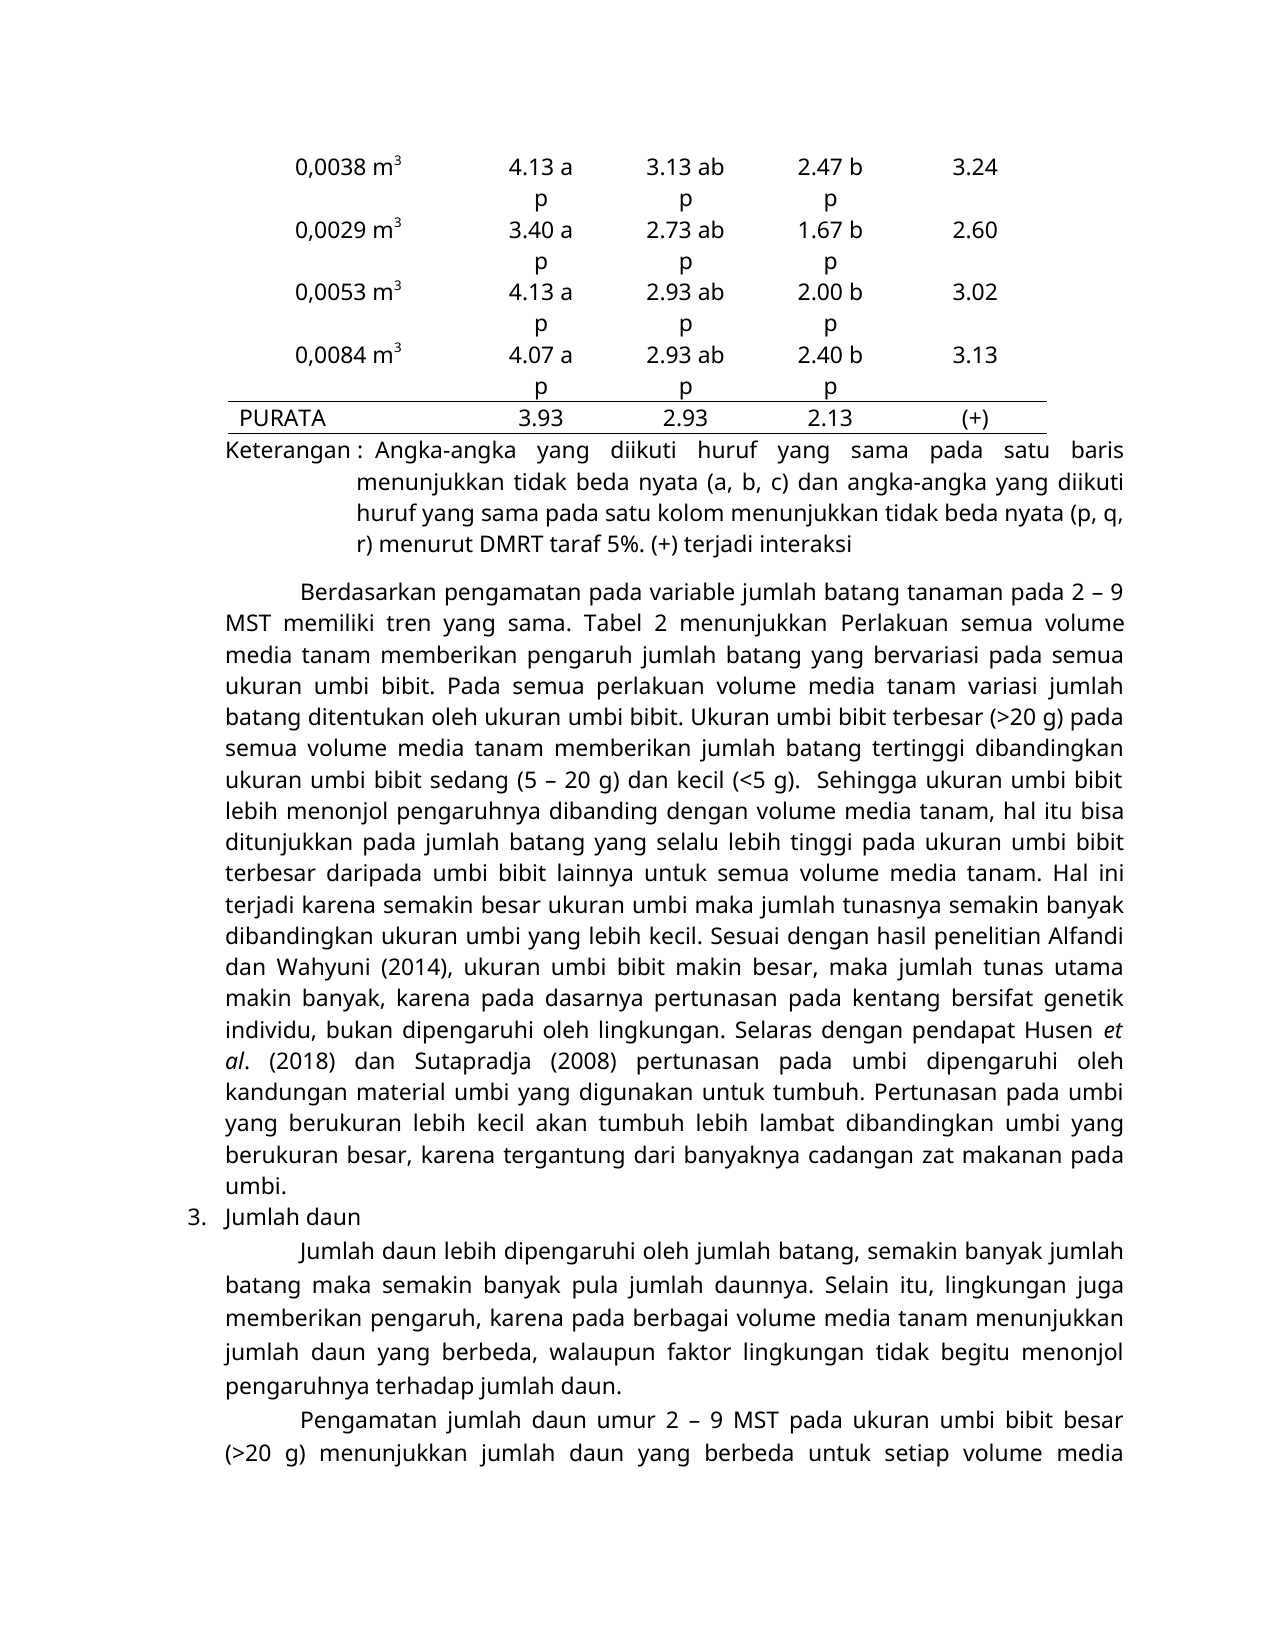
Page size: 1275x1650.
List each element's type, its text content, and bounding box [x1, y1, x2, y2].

table_cell 0,0084 m3 [228, 339, 468, 401]
table_cell 0,0038 m3 [228, 150, 468, 213]
table_cell 2.73 ab p [613, 214, 758, 276]
table_cell 2.93 [613, 402, 758, 433]
table_cell (+) [903, 402, 1047, 433]
table_cell PURATA [228, 402, 468, 433]
text Berdasarkan pengamatan pada variable jumlah batang tanaman pada 2 – 9 MST memiliki tren yang sama. Tabel 2 menunjukkan Perlakuan semua volume media tanam memberikan pengaruh jumlah batang yang bervariasi pada semua ukuran umbi bibit. Pada semua perlakuan volume media tanam variasi jumlah batang ditentukan oleh ukuran umbi bibit. Ukuran umbi bibit terbesar (>20 g) pada semua volume media tanam memberikan jumlah batang tertinggi dibandingkan ukuran umbi bibit sedang (5 – 20 g) dan kecil (<5 g). Sehingga ukuran umbi bibit lebih menonjol pengaruhnya dibanding dengan volume media tanam, hal itu bisa ditunjukkan pada jumlah batang yang selalu lebih tinggi pada ukuran umbi bibit terbesar daripada umbi bibit lainnya untuk semua volume media tanam. Hal ini terjadi karena semakin besar ukuran umbi maka jumlah tunasnya semakin banyak dibandingkan ukuran umbi yang lebih kecil. Sesuai dengan hasil penelitian Alfandi dan Wahyuni (2014), ukuran umbi bibit makin besar, maka jumlah tunas utama makin banyak, karena pada dasarnya pertunasan pada kentang bersifat genetik individu, bukan dipengaruhi oleh lingkungan. Selaras dengan pendapat Husen et al. (2018) dan Sutapradja (2008) pertunasan pada umbi dipengaruhi oleh kandungan material umbi yang digunakan untuk tumbuh. Pertunasan pada umbi yang berukuran lebih kecil akan tumbuh lebih lambat dibandingkan umbi yang berukuran besar, karena tergantung dari banyaknya cadangan zat makanan pada umbi. [225, 576, 1125, 1201]
table_cell 3.24 [903, 150, 1047, 213]
table_cell 3.02 [903, 276, 1047, 338]
table_cell 2.47 b p [758, 150, 903, 213]
list Keterangan : Angka-angka yang diikuti huruf yang sama pada satu baris menunjukkan tidak beda nyata (a, b, c) dan angka-angka yang diikuti huruf yang sama pada satu kolom menunjukkan tidak beda nyata (p, q, r) menurut DMRT taraf 5%. (+) terjadi interaksi [225, 434, 1125, 559]
table_cell 0,0053 m3 [228, 276, 468, 338]
table_cell 4.07 a p [469, 339, 613, 401]
table_cell 3.13 ab p [613, 150, 758, 213]
table_cell 3.40 a p [469, 214, 613, 276]
list Jumlah daun [187, 1201, 1125, 1232]
table_cell 3.13 [903, 339, 1047, 401]
table_cell 3.93 [469, 402, 613, 433]
table_cell 4.13 a p [469, 276, 613, 338]
table_cell 2.40 b p [758, 339, 903, 401]
table_cell 2.60 [903, 214, 1047, 276]
table_cell 2.93 ab p [613, 276, 758, 338]
table_cell 2.00 b p [758, 276, 903, 338]
table_cell 2.93 ab p [613, 339, 758, 401]
table_cell 2.13 [758, 402, 903, 433]
text Jumlah daun lebih dipengaruhi oleh jumlah batang, semakin banyak jumlah batang maka semakin banyak pula jumlah daunnya. Selain itu, lingkungan juga memberikan pengaruh, karena pada berbagai volume media tanam menunjukkan jumlah daun yang berbeda, walaupun faktor lingkungan tidak begitu menonjol pengaruhnya terhadap jumlah daun. [225, 1235, 1125, 1401]
table_cell 0,0029 m3 [228, 214, 468, 276]
table_cell 4.13 a p [469, 150, 613, 213]
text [225, 1403, 1125, 1468]
table_cell 1.67 b p [758, 214, 903, 276]
